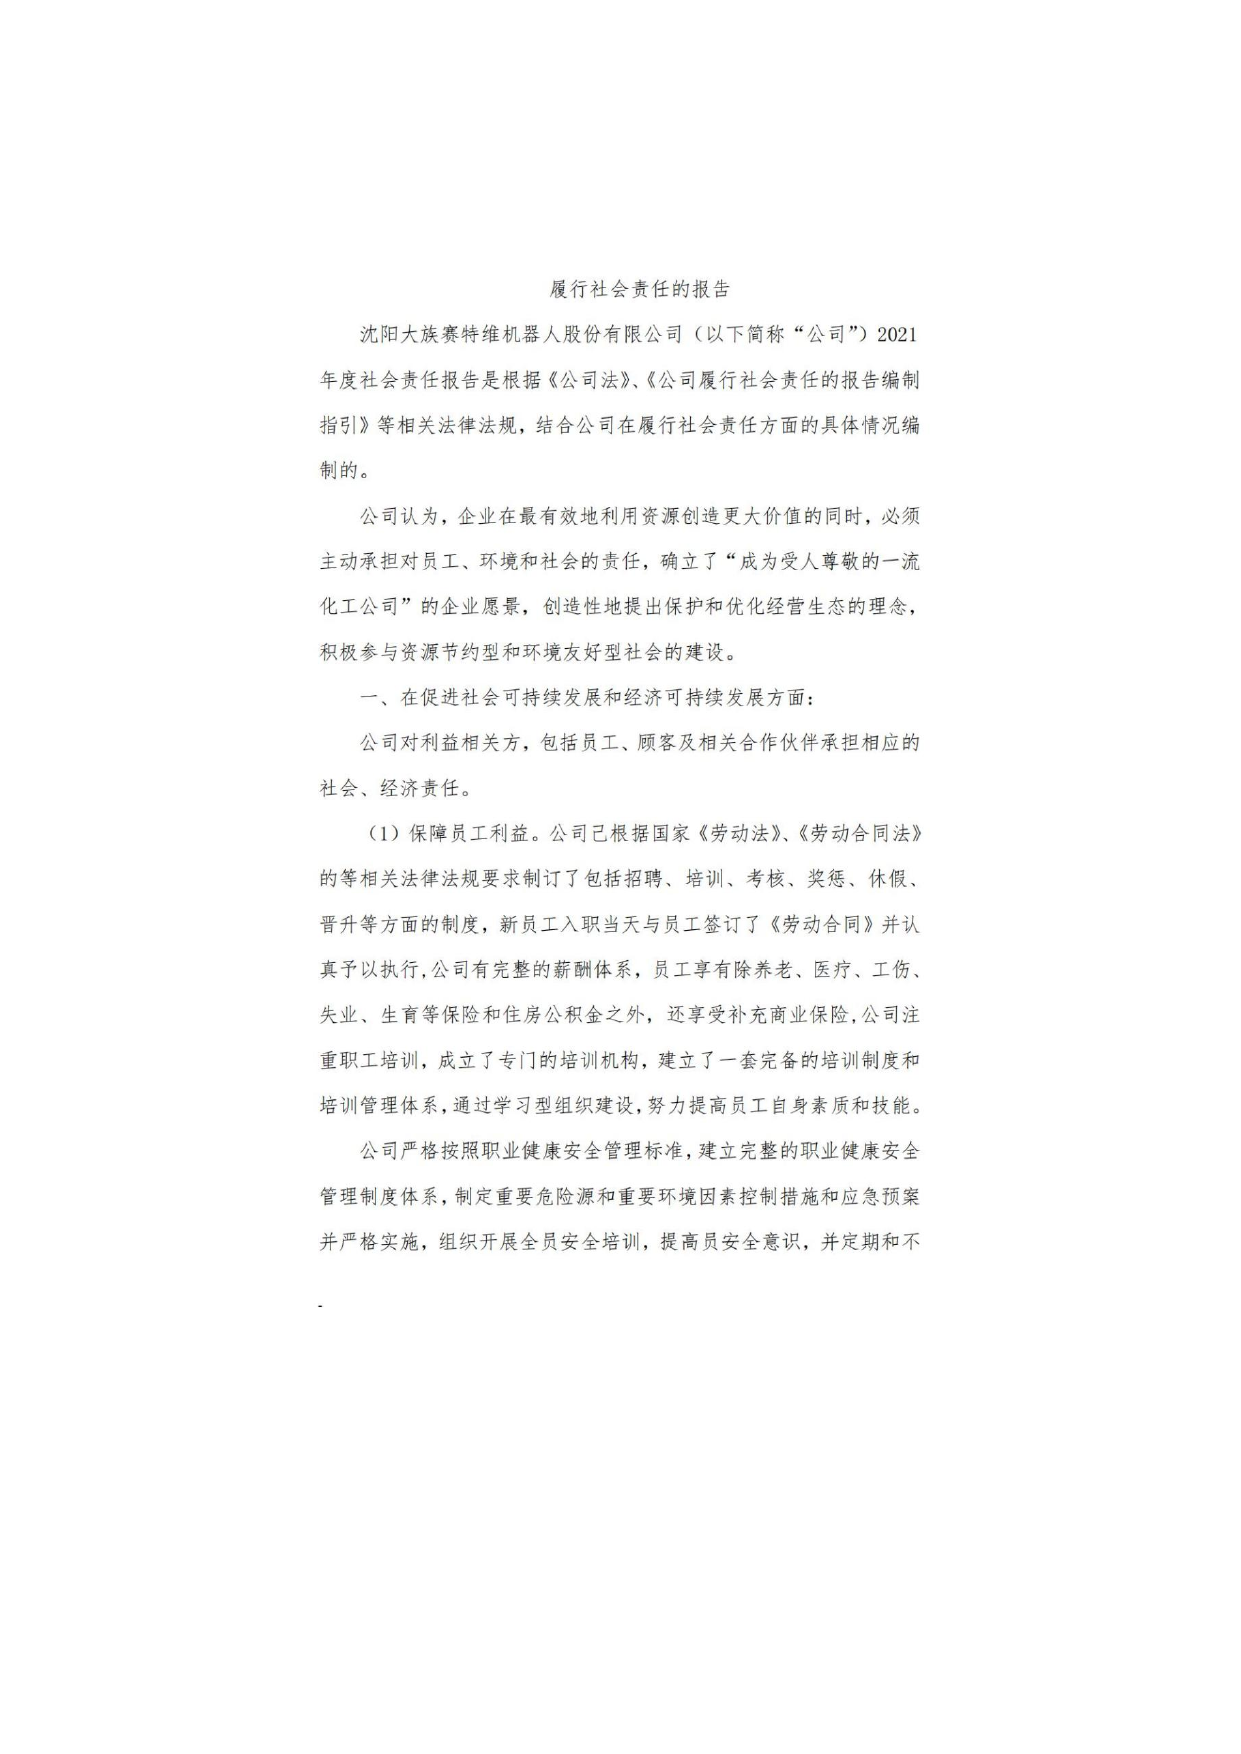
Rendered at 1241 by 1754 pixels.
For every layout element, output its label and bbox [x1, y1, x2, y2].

picture [187, 162, 1052, 1385]
